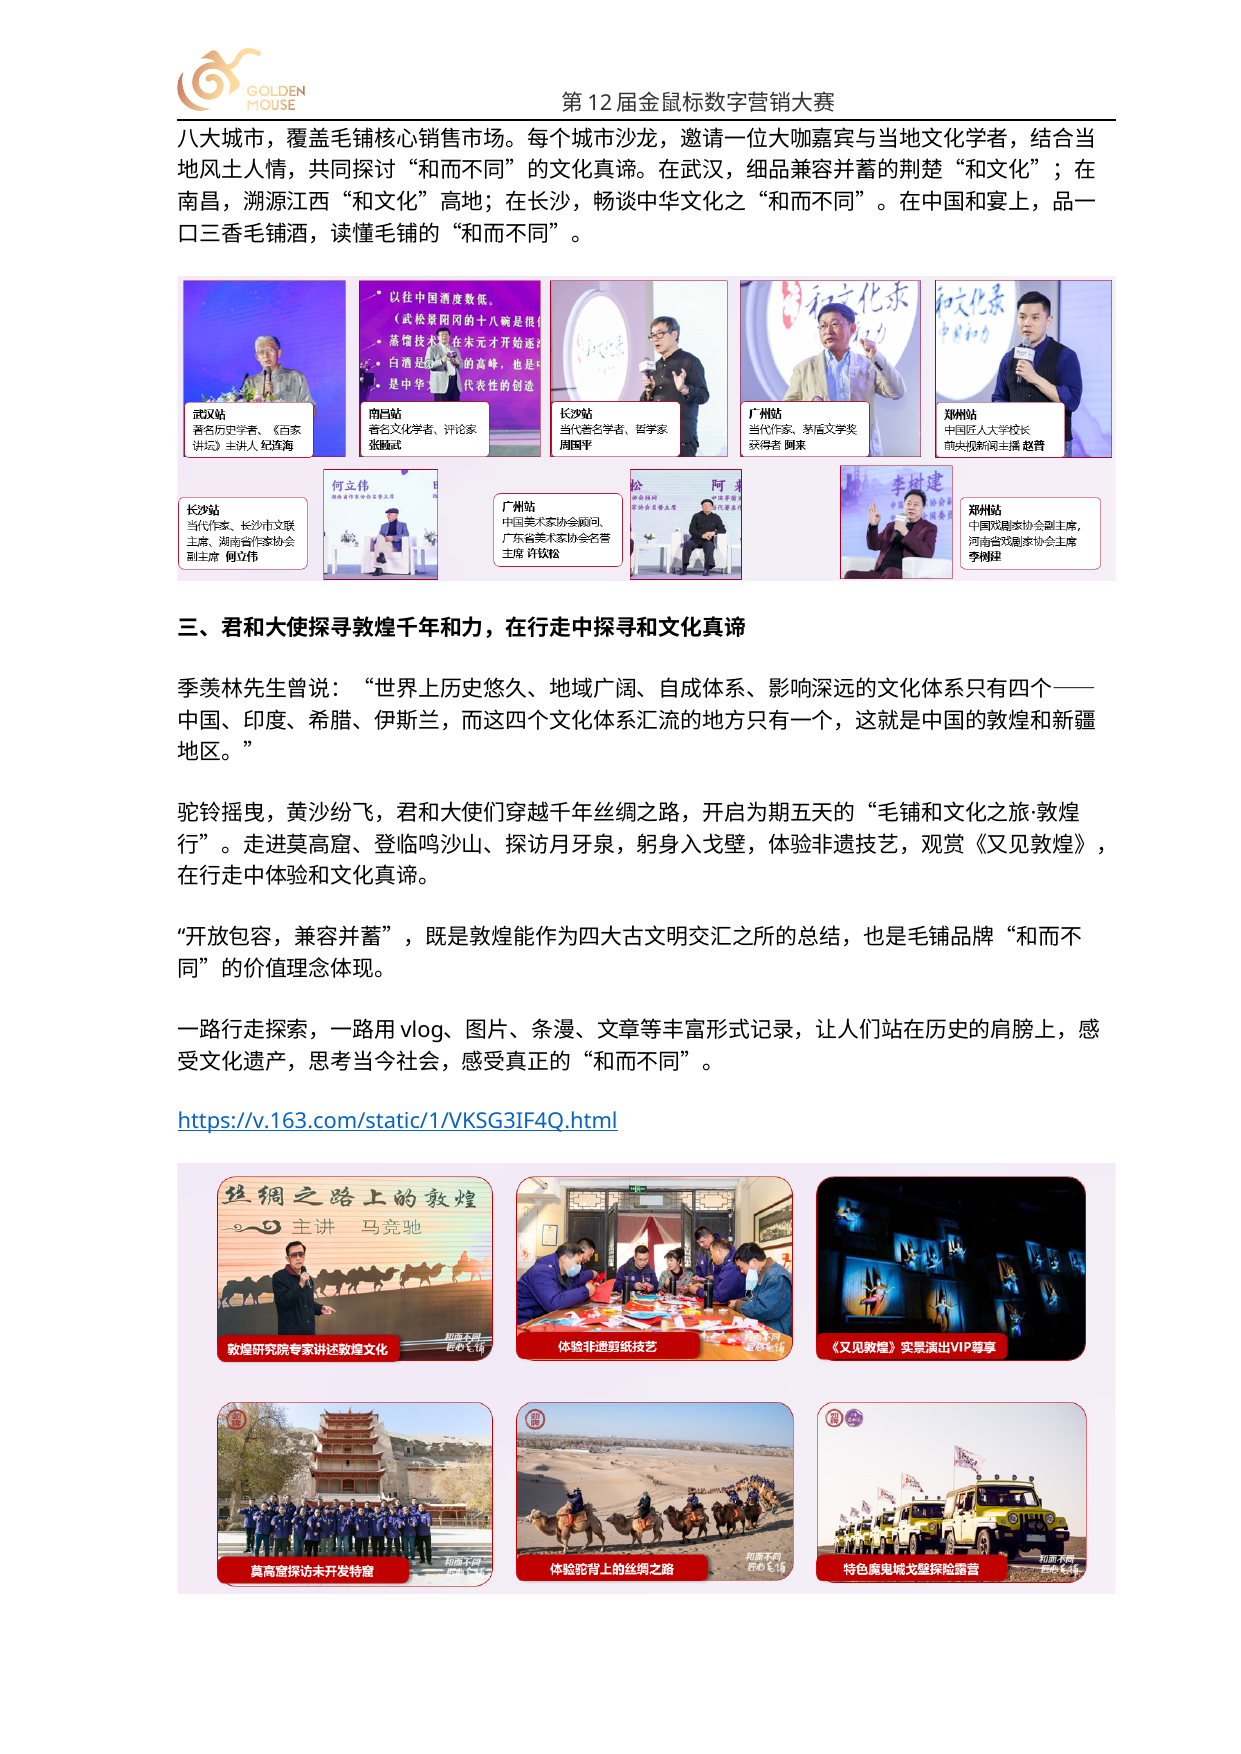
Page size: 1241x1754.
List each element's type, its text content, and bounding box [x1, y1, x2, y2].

text 三、君和大使探寻敦煌千年和力，在行走中探寻和文化真谛 [177, 610, 1116, 642]
text “开放包容，兼容并蓄”，既是敦煌能作为四大古文明交汇之所的总结，也是毛铺品牌“和而不同”的价值理念体现。 [177, 919, 1116, 983]
text 季羡林先生曾说：“世界上历史悠久、地域广阔、自成体系、影响深远的文化体系只有四个——中国、印度、希腊、伊斯兰，而这四个文化体系汇流的地方只有一个，这就是中国的敦煌和新疆地区。” [177, 671, 1116, 766]
text 一路行走探索，一路用vlog、图片、条漫、文章等丰富形式记录，让人们站在历史的肩膀上，感受文化遗产，思考当今社会，感受真正的“和而不同”。 [177, 1012, 1116, 1075]
text https://v.163.com/static/1/VKSG3IF4Q.html [177, 1104, 1116, 1134]
picture [177, 1163, 1116, 1594]
text 八大城市，覆盖毛铺核心销售市场。每个城市沙龙，邀请一位大咖嘉宾与当地文化学者，结合当地风土人情，共同探讨“和而不同”的文化真谛。在武汉，细品兼容并蓄的荆楚“和文化”；在南昌，溯源江西“和文化”高地；在长沙，畅谈中华文化之“和而不同”。在中国和宴上，品一口三香毛铺酒，读懂毛铺的“和而不同”。 [177, 121, 1116, 247]
picture [177, 48, 305, 111]
text 驼铃摇曳，黄沙纷飞，君和大使们穿越千年丝绸之路，开启为期五天的“毛铺和文化之旅·敦煌行”。走进莫高窟、登临鸣沙山、探访月牙泉，躬身入戈壁，体验非遗技艺，观赏《又见敦煌》，在行走中体验和文化真谛。 [177, 795, 1116, 890]
picture [177, 276, 1116, 581]
